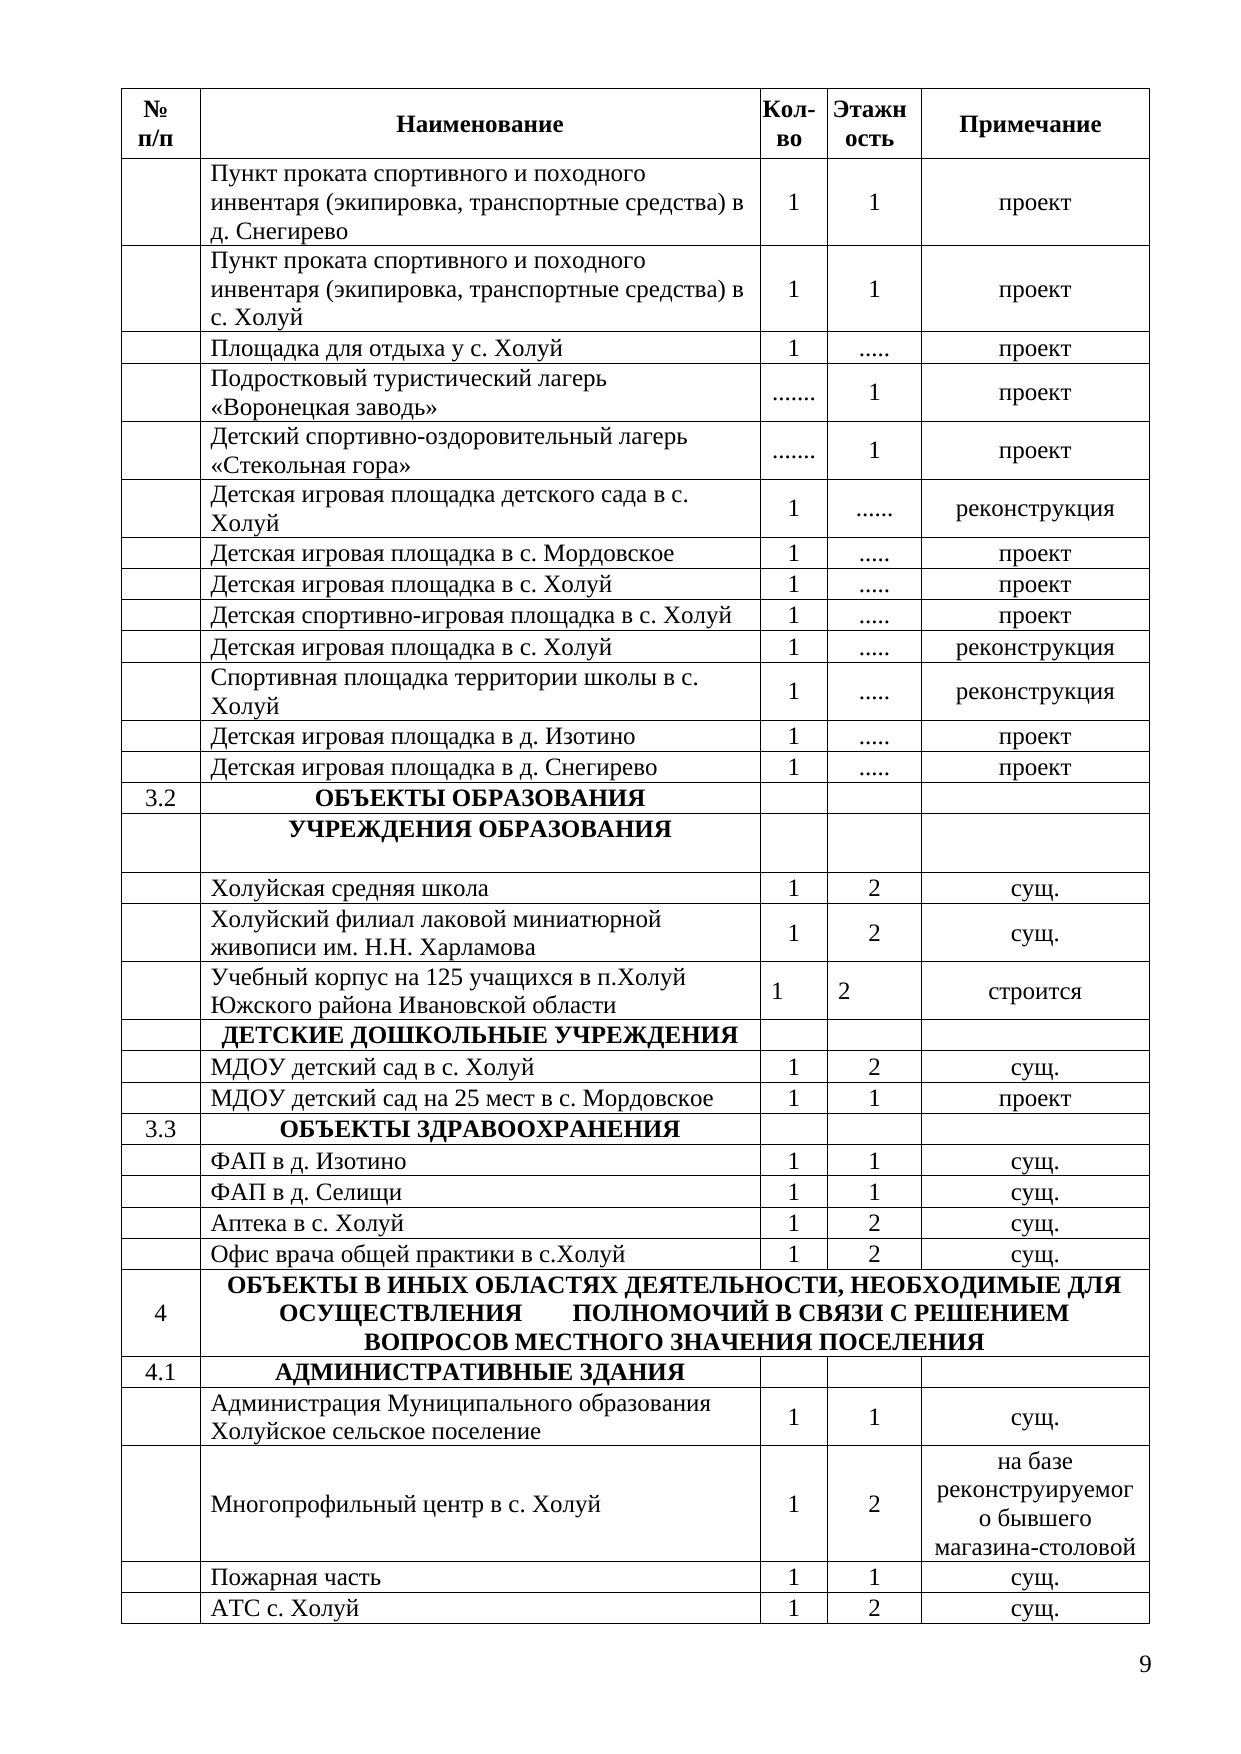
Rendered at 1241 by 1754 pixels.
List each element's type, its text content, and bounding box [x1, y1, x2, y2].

table_cell 1 [761, 752, 827, 782]
table_cell 4 [122, 1270, 200, 1356]
table_cell Пожарная часть [201, 1562, 760, 1592]
table_cell [122, 1208, 200, 1238]
table_cell Объекты в иных областях деятельности, необходимые для осуществления полномочий в связи с решением вопросов местного значения поселения [201, 1270, 1149, 1356]
table_cell реконструкция [922, 480, 1149, 537]
table_cell 1 [761, 480, 827, 537]
table_cell сущ. [922, 1145, 1149, 1175]
table_cell 3.2 [122, 783, 200, 813]
table_cell проект [922, 569, 1149, 599]
table_cell [122, 1020, 200, 1050]
table_cell [761, 814, 827, 872]
table_cell реконструкция [922, 663, 1149, 719]
table_cell [122, 1562, 200, 1592]
table_cell [122, 364, 200, 421]
table_cell [761, 1357, 827, 1387]
table_cell сущ. [922, 1593, 1149, 1623]
table_cell Детская игровая площадка в с. Холуй [201, 569, 760, 599]
table_header Наименование [201, 89, 760, 158]
table_cell [122, 873, 200, 903]
table_cell 1 [828, 1388, 921, 1445]
table_cell [761, 1114, 827, 1144]
table_cell [122, 1593, 200, 1623]
table_cell ...... [828, 480, 921, 537]
table_cell [122, 422, 200, 478]
table_cell Подростковый туристический лагерь «Воронецкая заводь» [201, 364, 760, 421]
table_cell [828, 1114, 921, 1144]
table_cell [761, 1020, 827, 1050]
table_cell ФАП в д. Селищи [201, 1176, 760, 1207]
table_cell Площадка для отдыха у с. Холуй [201, 332, 760, 362]
table_cell проект [922, 422, 1149, 478]
table_cell 1 [761, 1083, 827, 1113]
table_cell 1 [761, 1239, 827, 1269]
table_cell Учебный корпус на 125 учащихся в п.Холуй Южского района Ивановской области [201, 962, 760, 1019]
table_cell Детская игровая площадка детского сада в с. Холуй [201, 480, 760, 537]
table_cell сущ. [922, 1208, 1149, 1238]
table_cell ..... [828, 752, 921, 782]
table_cell Детская игровая площадка в д. Снегирево [201, 752, 760, 782]
table_cell Учреждения образования [201, 814, 760, 872]
table_cell 1 [761, 1051, 827, 1082]
table_cell сущ. [922, 1176, 1149, 1207]
table_cell [122, 1239, 200, 1269]
table_cell строится [922, 962, 1149, 1019]
table_cell 2 [828, 1593, 921, 1623]
table_cell 1 [761, 1176, 827, 1207]
table_cell 1 [761, 1446, 827, 1561]
table_cell [122, 814, 200, 872]
table_cell 1 [761, 631, 827, 662]
table_cell проект [922, 246, 1149, 331]
table_cell 1 [761, 904, 827, 961]
table_cell Детская игровая площадка в с. Мордовское [201, 538, 760, 568]
table_cell 1 [761, 663, 827, 719]
table_cell МДОУ детский сад в с. Холуй [201, 1051, 760, 1082]
table_cell [122, 1083, 200, 1113]
table_cell 1 [761, 246, 827, 331]
table_cell реконструкция [922, 631, 1149, 662]
table_cell 1 [761, 962, 827, 1019]
table_cell [122, 538, 200, 568]
table_cell ФАП в д. Изотино [201, 1145, 760, 1175]
table_cell [922, 783, 1149, 813]
table_cell 2 [828, 1051, 921, 1082]
table_cell Детская спортивно-игровая площадка в с. Холуй [201, 600, 760, 630]
table_cell Холуйская средняя школа [201, 873, 760, 903]
table_cell Администрация Муниципального образования Холуйское сельское поселение [201, 1388, 760, 1445]
table_cell 4.1 [122, 1357, 200, 1387]
table_cell Офис врача общей практики в с.Холуй [201, 1239, 760, 1269]
table_cell МДОУ детский сад на 25 мест в с. Мордовское [201, 1083, 760, 1113]
table_cell [922, 1114, 1149, 1144]
table_cell [122, 962, 200, 1019]
table_cell [922, 1020, 1149, 1050]
table_cell 1 [828, 1145, 921, 1175]
table_cell сущ. [922, 904, 1149, 961]
table_cell Аптека в с. Холуй [201, 1208, 760, 1238]
table_cell 1 [761, 1562, 827, 1592]
table_cell ..... [828, 332, 921, 362]
table_cell 1 [761, 600, 827, 630]
table_cell проект [922, 538, 1149, 568]
table_cell Пункт проката спортивного и походного инвентаря (экипировка, транспортные средства) в д. Снегирево [201, 159, 760, 244]
table_cell 2 [828, 1208, 921, 1238]
table_cell [122, 600, 200, 630]
table_cell сущ. [922, 1388, 1149, 1445]
table_cell ..... [828, 569, 921, 599]
table_cell Пункт проката спортивного и походного инвентаря (экипировка, транспортные средства) в с. Холуй [201, 246, 760, 331]
table_cell ДЕТСКИЕ ДОШКОЛЬНЫЕ УЧРЕЖДЕНИЯ [201, 1020, 760, 1050]
table_cell ..... [828, 721, 921, 751]
table_cell сущ. [922, 1239, 1149, 1269]
table_cell [122, 631, 200, 662]
table_cell [122, 569, 200, 599]
table_header Примечание [922, 89, 1149, 158]
table_cell 1 [761, 569, 827, 599]
table_cell 2 [828, 962, 921, 1019]
table_cell 1 [828, 246, 921, 331]
table_cell проект [922, 600, 1149, 630]
table_cell [122, 1446, 200, 1561]
table_cell [122, 159, 200, 244]
table_cell проект [922, 721, 1149, 751]
table_cell проект [922, 332, 1149, 362]
table_cell АТС с. Холуй [201, 1593, 760, 1623]
table_cell ..... [828, 538, 921, 568]
table_cell АДМИНИСТРАТИВНЫЕ ЗДАНИЯ [201, 1357, 760, 1387]
table_cell Объекты здравоохранения [201, 1114, 760, 1144]
table_cell 1 [761, 538, 827, 568]
table_cell [122, 1388, 200, 1445]
table_cell ..... [828, 631, 921, 662]
table_cell [122, 1176, 200, 1207]
table_cell 1 [761, 1388, 827, 1445]
table_cell проект [922, 364, 1149, 421]
table_cell сущ. [922, 1051, 1149, 1082]
table_header Кол-во [761, 89, 827, 158]
table_cell 1 [761, 159, 827, 244]
table_cell 2 [828, 1239, 921, 1269]
table_cell [122, 480, 200, 537]
table_cell сущ. [922, 873, 1149, 903]
table_cell Многопрофильный центр в с. Холуй [201, 1446, 760, 1561]
table_cell [922, 814, 1149, 872]
table_cell Детская игровая площадка в д. Изотино [201, 721, 760, 751]
table_cell Спортивная площадка территории школы в с. Холуй [201, 663, 760, 719]
table_cell [122, 246, 200, 331]
table_cell проект [922, 159, 1149, 244]
table_cell ....... [761, 422, 827, 478]
table_cell [828, 1020, 921, 1050]
table_cell сущ. [922, 1562, 1149, 1592]
table_cell проект [922, 752, 1149, 782]
table_cell 1 [828, 159, 921, 244]
table_cell [122, 904, 200, 961]
table_cell [761, 783, 827, 813]
table_cell 2 [828, 873, 921, 903]
table_cell 2 [828, 904, 921, 961]
table_cell 1 [828, 1176, 921, 1207]
table_cell [922, 1357, 1149, 1387]
table_cell на базе реконструируемого бывшего магазина-столовой [922, 1446, 1149, 1561]
table_cell 1 [761, 1208, 827, 1238]
table_cell Детский спортивно-оздоровительный лагерь «Стекольная гора» [201, 422, 760, 478]
table_cell проект [922, 1083, 1149, 1113]
table_cell Холуйский филиал лаковой миниатюрной живописи им. Н.Н. Харламова [201, 904, 760, 961]
table_cell 1 [761, 1145, 827, 1175]
table_cell [122, 752, 200, 782]
table_cell 1 [828, 1562, 921, 1592]
table_cell ....... [761, 364, 827, 421]
table_cell [122, 332, 200, 362]
table_cell 1 [761, 1593, 827, 1623]
table_cell ..... [828, 663, 921, 719]
table_cell [122, 1051, 200, 1082]
table_cell 2 [828, 1446, 921, 1561]
table_cell 1 [761, 332, 827, 362]
table_cell 1 [828, 422, 921, 478]
table_cell 3.3 [122, 1114, 200, 1144]
table_cell [828, 1357, 921, 1387]
table_cell [122, 663, 200, 719]
table_cell 1 [761, 721, 827, 751]
table_cell [122, 1145, 200, 1175]
table_cell 1 [828, 364, 921, 421]
table_cell [122, 721, 200, 751]
table_cell Детская игровая площадка в с. Холуй [201, 631, 760, 662]
table_cell [828, 783, 921, 813]
table_cell 1 [761, 873, 827, 903]
table_cell Объекты образования [201, 783, 760, 813]
table_cell [828, 814, 921, 872]
table_cell 1 [828, 1083, 921, 1113]
table_header № п/п [122, 89, 200, 158]
table_cell ..... [828, 600, 921, 630]
table_header Этажность [828, 89, 921, 158]
